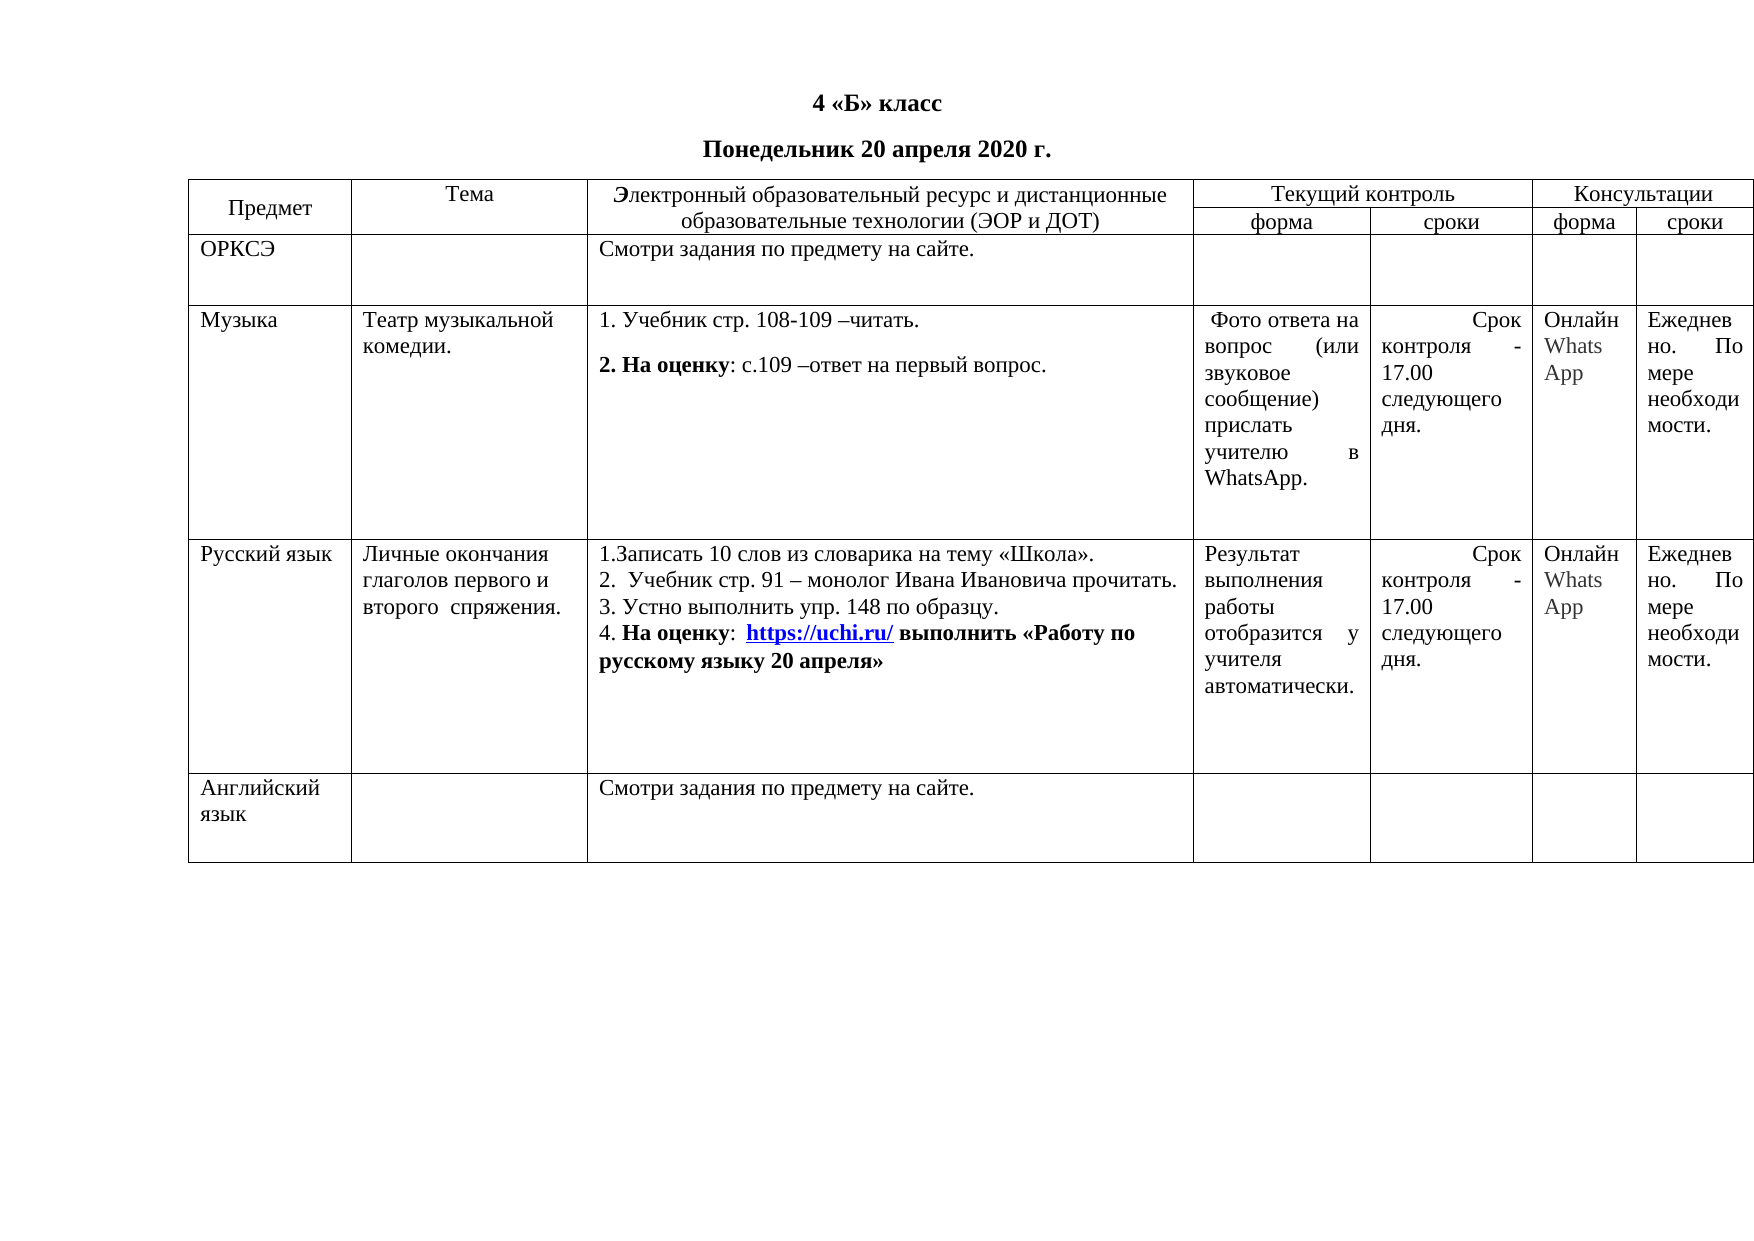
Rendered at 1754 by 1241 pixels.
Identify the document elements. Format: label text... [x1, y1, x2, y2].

table_cell сроки [1371, 208, 1532, 234]
table_cell Музыка [189, 306, 351, 539]
table_cell Срок контроля - 17.00 следующего дня. [1371, 540, 1532, 773]
table_cell [1371, 774, 1532, 862]
table_cell [1533, 774, 1636, 862]
table_header Текущий контроль [1194, 180, 1532, 207]
table_cell [1637, 774, 1753, 862]
table_header Тема [352, 180, 587, 234]
table_cell Онлайн Whats App [1533, 540, 1636, 773]
table_header Консультации [1533, 180, 1753, 207]
table_cell Английский язык [189, 774, 351, 862]
table_cell ОРКСЭ [189, 235, 351, 305]
table_cell Срок контроля - 17.00 следующего дня. [1371, 306, 1532, 539]
table_cell [1194, 774, 1370, 862]
text Понедельник 20 апреля 2020 г. [118, 134, 1636, 163]
table_cell сроки [1637, 208, 1753, 234]
table_cell [1533, 235, 1636, 305]
table_cell 1.Записать 10 слов из словарика на тему «Школа». 2. Учебник стр. 91 – монолог Ивана Ивановича прочитать. 3. Устно выполнить упр. 148 по образцу. 4. На оценку: https://uchi.ru/ выполнить «Работу по русскому языку 20 апреля» [588, 540, 1193, 773]
table_cell Личные окончания глаголов первого и второго спряжения. [352, 540, 587, 773]
table_cell Онлайн Whats App [1533, 306, 1636, 539]
table_cell [1194, 235, 1370, 305]
text 4 «Б» класс [118, 88, 1636, 117]
table_cell [352, 235, 587, 305]
table_cell 1. Учебник стр. 108-109 –читать. 2. На оценку: с.109 –ответ на первый вопрос. [588, 306, 1193, 539]
table_cell [1637, 235, 1753, 305]
table_cell Ежедневно. По мере необходимости. [1637, 540, 1753, 773]
table_cell Смотри задания по предмету на сайте. [588, 774, 1193, 862]
table_header Электронный образовательный ресурс и дистанционные образовательные технологии (ЭОР и ДОТ) [588, 180, 1193, 234]
table_cell Результат выполнения работы отобразится у учителя автоматически. [1194, 540, 1370, 773]
table_cell [352, 774, 587, 862]
table_cell Театр музыкальной комедии. [352, 306, 587, 539]
table_cell Смотри задания по предмету на сайте. [588, 235, 1193, 305]
table_cell Фото ответа на вопрос (или звуковое сообщение) прислать учителю в WhatsApp. [1194, 306, 1370, 539]
table_cell Русский язык [189, 540, 351, 773]
table_cell Ежедневно. По мере необходимости. [1637, 306, 1753, 539]
table_cell [1371, 235, 1532, 305]
table_header Предмет [189, 180, 351, 234]
table_cell форма [1194, 208, 1370, 234]
table_cell форма [1533, 208, 1636, 234]
